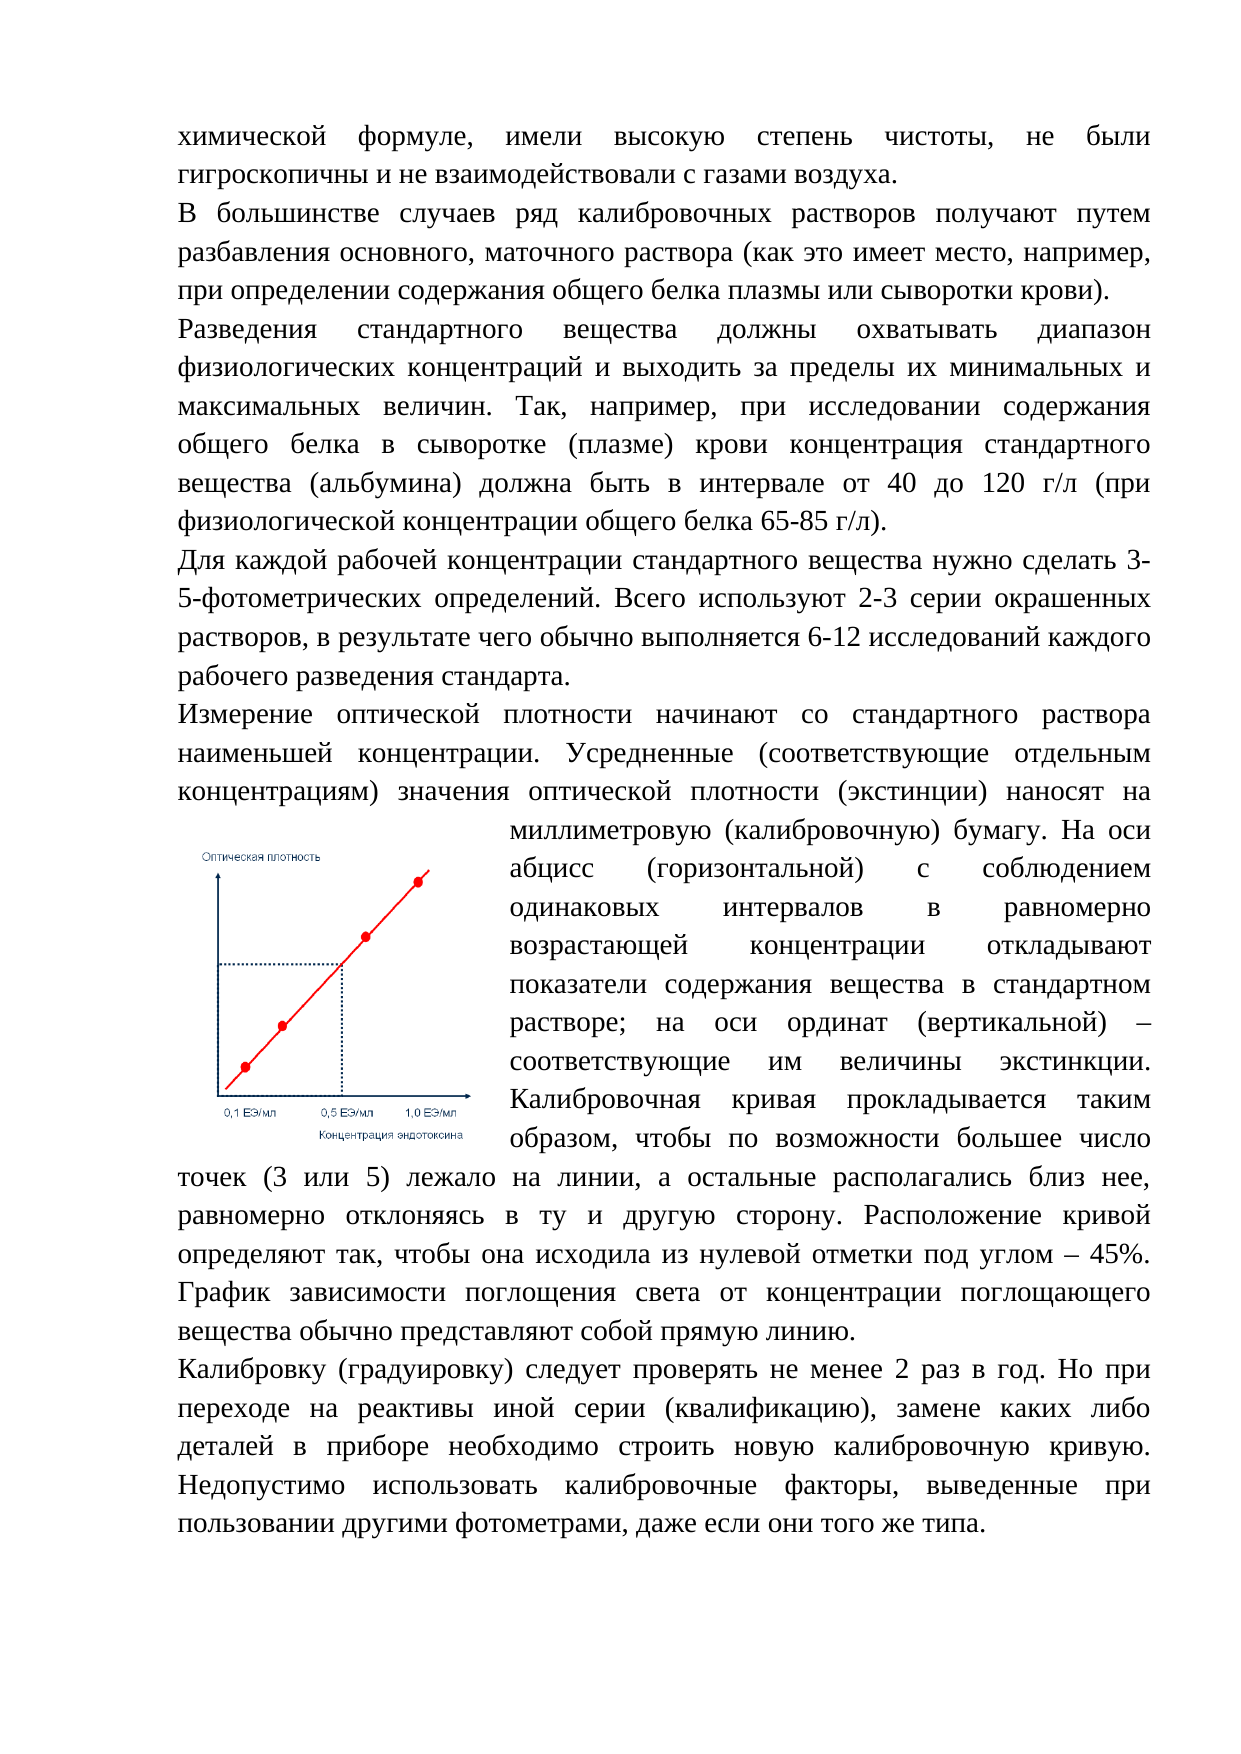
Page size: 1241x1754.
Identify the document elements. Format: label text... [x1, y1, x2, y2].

text В большинстве случаев ряд калибровочных растворов получают путем разбавления основного, маточного раствора (как это имеет место, например, при определении содержания общего белка плазмы или сыворотки крови). [177, 195, 1152, 306]
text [177, 118, 1152, 190]
text Для каждой рабочей концентрации стандартного вещества нужно сделать 3-5-фотометрических определений. Всего используют 2-3 серии окрашенных растворов, в результате чего обычно выполняется 6-12 исследований каждого рабочего разведения стандарта. [177, 542, 1152, 691]
picture [181, 833, 490, 1153]
text Измерение оптической плотности начинают со стандартного раствора наименьшей концентрации. Усредненные (соответствующие отдельным концентрациям) значения оптической плотности (экстинции) наносят на миллиметровую (калибровочную) бумагу. На оси абцисс (горизонтальной) с соблюдением одинаковых интервалов в равномерно возрастающей концентрации откладывают показатели содержания вещества в стандартном растворе; на оси ординат (вертикальной) – соответствующие им величины экстинкции. Калибровочная кривая прокладывается таким образом, чтобы по возможности большее число точек (3 или 5) лежало на линии, а остальные располагались близ нее, равномерно отклоняясь в ту и другую сторону. Расположение кривой определяют так, чтобы она исходила из нулевой отметки под углом – 45%. График зависимости поглощения света от концентрации поглощающего вещества обычно представляют собой прямую линию. [177, 696, 1152, 1346]
text Калибровку (градуировку) следует проверять не менее 2 раз в год. Но при переходе на реактивы иной серии (квалификацию), замене каких либо деталей в приборе необходимо строить новую калибровочную кривую. Недопустимо использовать калибровочные факторы, выведенные при пользовании другими фотометрами, даже если они того же типа. [177, 1351, 1152, 1539]
text Разведения стандартного вещества должны охватывать диапазон физиологических концентраций и выходить за пределы их минимальных и максимальных величин. Так, например, при исследовании содержания общего белка в сыворотке (плазме) крови концентрация стандартного вещества (альбумина) должна быть в интервале от 40 до 120 г/л (при физиологической концентрации общего белка 65-85 г/л). [177, 311, 1152, 537]
